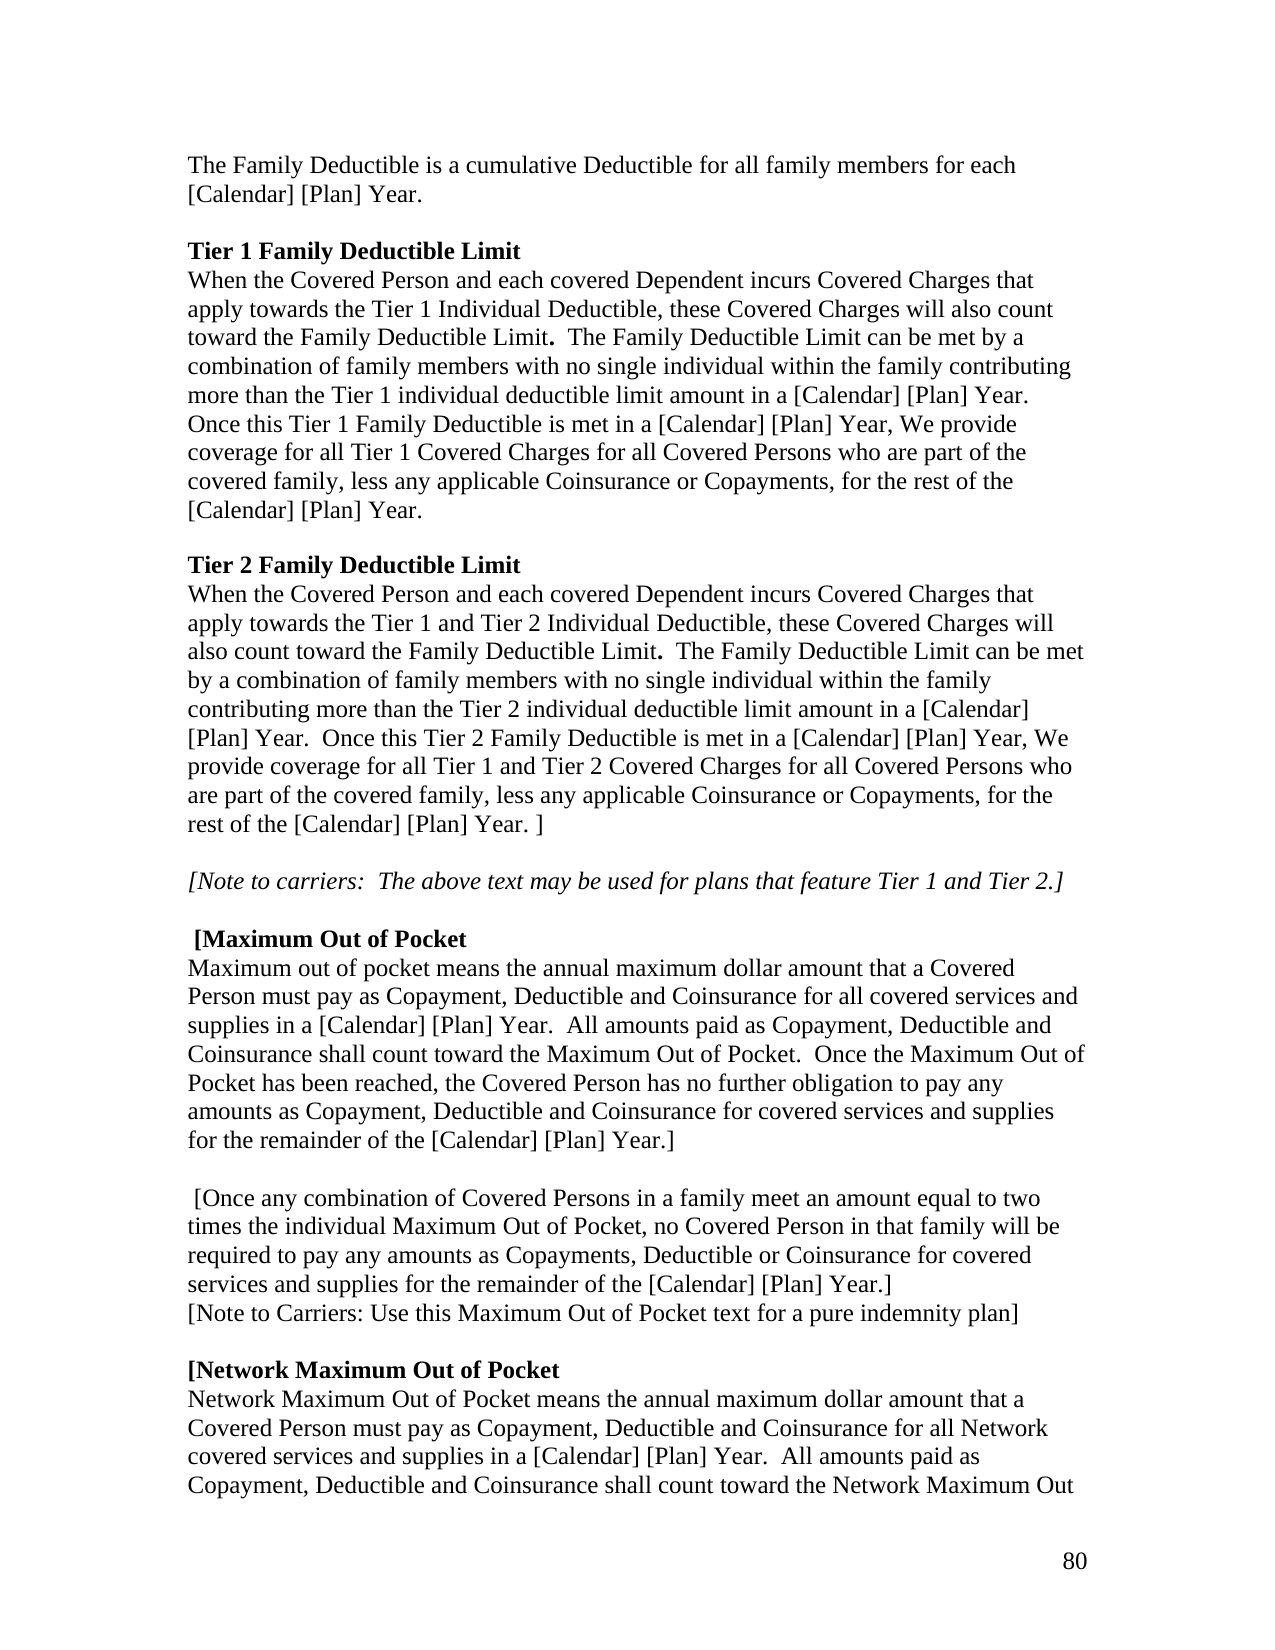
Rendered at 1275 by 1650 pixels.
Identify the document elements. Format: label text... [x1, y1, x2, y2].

text [Network Maximum Out of Pocket [187, 1355, 1087, 1384]
text [Once any combination of Covered Persons in a family meet an amount equal to two times the individual Maximum Out of Pocket, no Covered Person in that family will be required to pay any amounts as Copayments, Deductible or Coinsurance for covered services and supplies for the remainder of the [Calendar] [Plan] Year.] [187, 1183, 1087, 1298]
text [Maximum Out of Pocket [187, 924, 1087, 953]
text The Family Deductible is a cumulative Deductible for all family members for each [Calendar] [Plan] Year. [187, 150, 1087, 207]
text Tier 2 Family Deductible Limit [187, 550, 1087, 579]
text [Note to carriers: The above text may be used for plans that feature Tier 1 and Tier 2.] [187, 866, 1087, 895]
text [Note to Carriers: Use this Maximum Out of Pocket text for a pure indemnity plan] [187, 1298, 1087, 1326]
text Tier 1 Family Deductible Limit [187, 236, 1087, 265]
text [187, 1384, 1087, 1499]
text When the Covered Person and each covered Dependent incurs Covered Charges that apply towards the Tier 1 and Tier 2 Individual Deductible, these Covered Charges will also count toward the Family Deductible Limit. The Family Deductible Limit can be met by a combination of family members with no single individual within the family contributing more than the Tier 2 individual deductible limit amount in a [Calendar] [Plan] Year. Once this Tier 2 Family Deductible is met in a [Calendar] [Plan] Year, We provide coverage for all Tier 1 and Tier 2 Covered Charges for all Covered Persons who are part of the covered family, less any applicable Coinsurance or Copayments, for the rest of the [Calendar] [Plan] Year. ] [187, 579, 1087, 838]
text Maximum out of pocket means the annual maximum dollar amount that a Covered Person must pay as Copayment, Deductible and Coinsurance for all covered services and supplies in a [Calendar] [Plan] Year. All amounts paid as Copayment, Deductible and Coinsurance shall count toward the Maximum Out of Pocket. Once the Maximum Out of Pocket has been reached, the Covered Person has no further obligation to pay any amounts as Copayment, Deductible and Coinsurance for covered services and supplies for the remainder of the [Calendar] [Plan] Year.] [187, 953, 1087, 1154]
text When the Covered Person and each covered Dependent incurs Covered Charges that apply towards the Tier 1 Individual Deductible, these Covered Charges will also count toward the Family Deductible Limit. The Family Deductible Limit can be met by a combination of family members with no single individual within the family contributing more than the Tier 1 individual deductible limit amount in a [Calendar] [Plan] Year. Once this Tier 1 Family Deductible is met in a [Calendar] [Plan] Year, We provide coverage for all Tier 1 Covered Charges for all Covered Persons who are part of the covered family, less any applicable Coinsurance or Copayments, for the rest of the [Calendar] [Plan] Year. [187, 265, 1087, 524]
